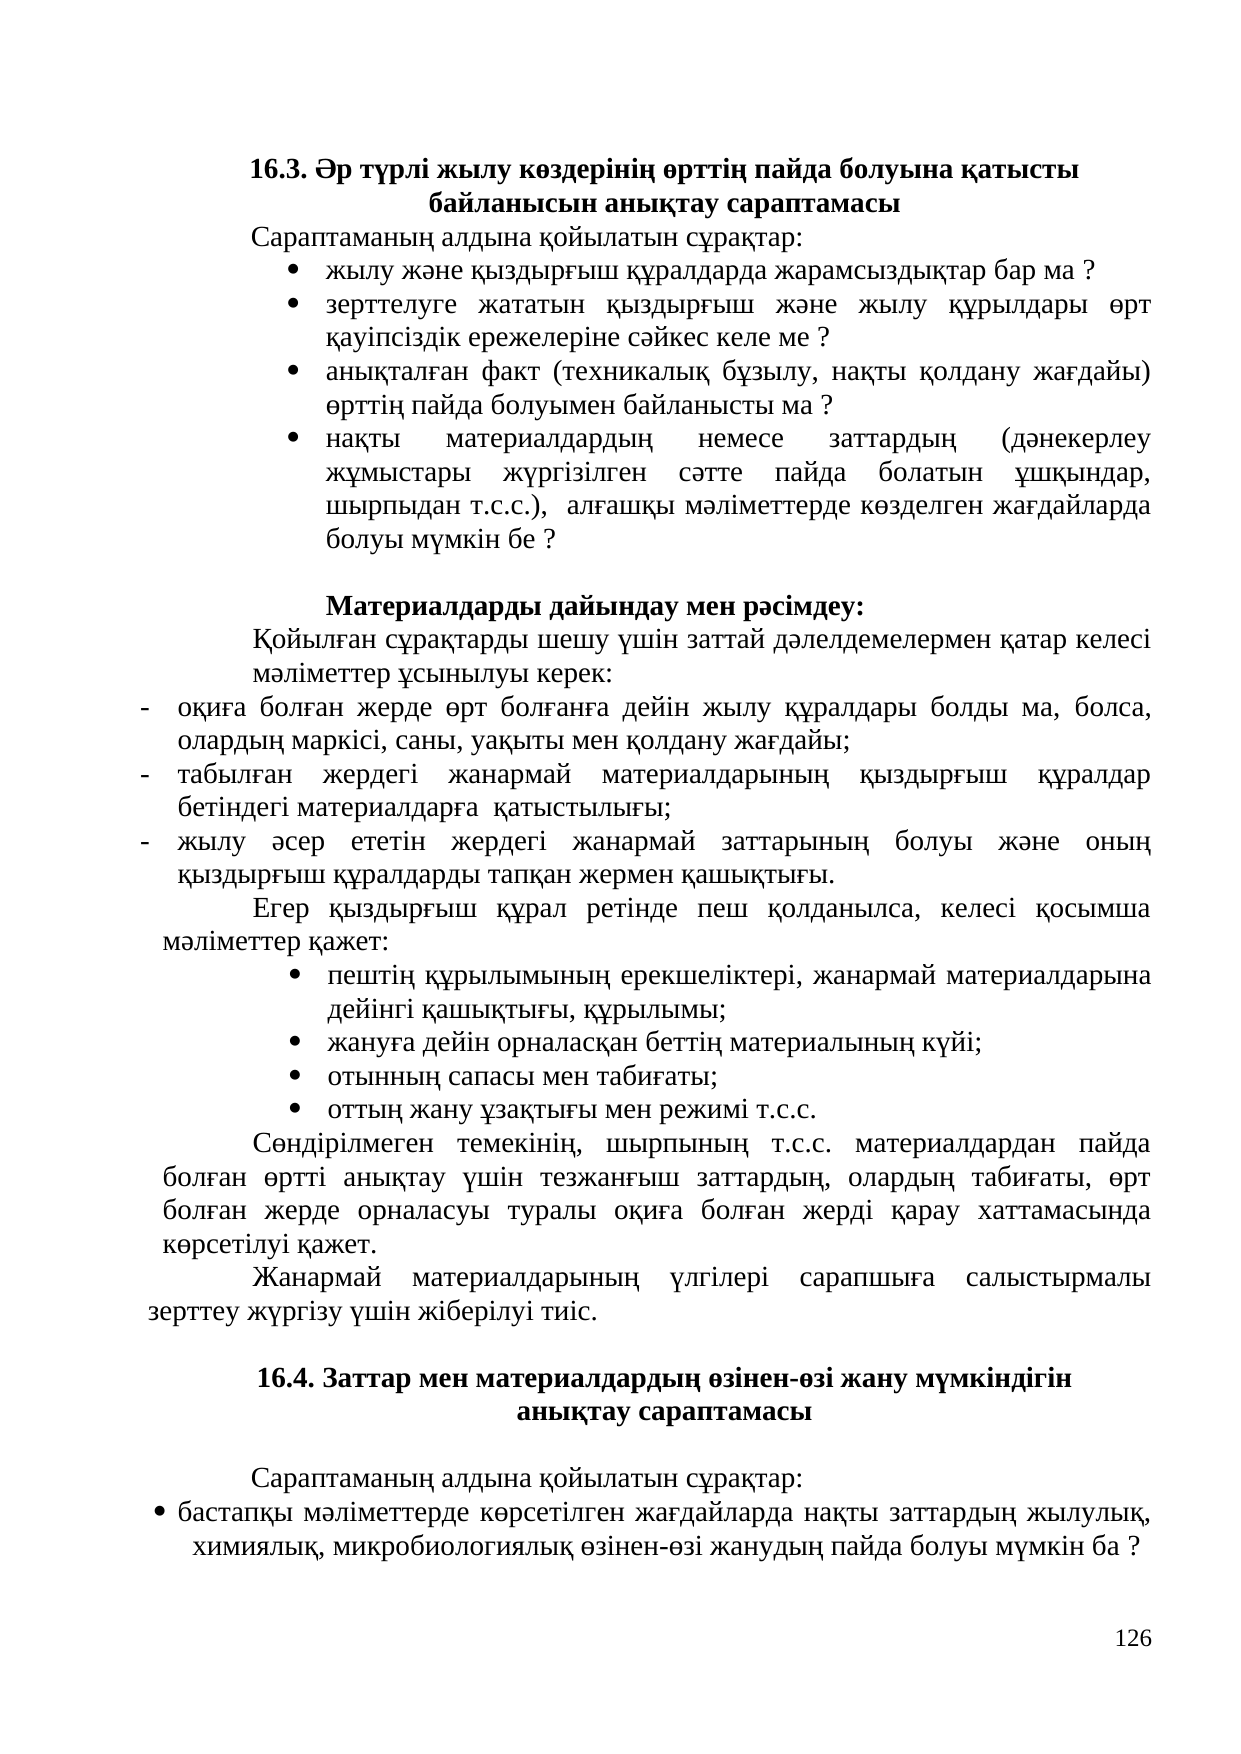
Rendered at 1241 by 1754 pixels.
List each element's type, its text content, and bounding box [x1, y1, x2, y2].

list пештің құрылымының ерекшеліктері, жанармай материалдарына дейінгі қашықтығы, құрылымы; [290, 957, 1152, 1024]
list жылу әсер ететін жердегі жанармай заттарының болуы және оның қыздырғыш құралдарды тапқан жермен қашықтығы. [140, 823, 1152, 890]
list нақты материалдардың немесе заттардың (дәнекерлеу жұмыстары жүргізілген сәтте пайда болатын ұшқындар, шырпыдан т.с.с.), алғашқы мәліметтерде көзделген жағдайларда болуы мүмкін бе ? [288, 420, 1152, 554]
list жануға дейін орналасқан беттің материалының күйі; [290, 1024, 1152, 1058]
list оқиға болған жерде өрт болғанға дейін жылу құралдары болды ма, болса, олардың маркісі, саны, уақыты мен қолдану жағдайы; [140, 689, 1152, 756]
text 16.4. Заттар мен материалдардың өзінен-өзі жану мүмкіндігін [177, 1360, 1152, 1393]
text Сараптаманың алдына қойылатын сұрақтар: [251, 219, 1152, 252]
text Сараптаманың алдына қойылатын сұрақтар: [251, 1461, 1152, 1494]
text Жанармай материалдарының үлгілері сарапшыға салыстырмалы зерттеу жүргізу үшін жіберілуі тиіс. [148, 1259, 1152, 1326]
text Егер қыздырғыш құрал ретінде пеш қолданылса, келесі қосымша мәліметтер қажет: [162, 890, 1152, 957]
text Қойылған сұрақтарды шешу үшін заттай дәлелдемелермен қатар келесі мәліметтер ұсынылуы керек: [252, 622, 1152, 689]
text анықтау сараптамасы [177, 1393, 1152, 1427]
list анықталған факт (техникалық бұзылу, нақты қолдану жағдайы) өрттің пайда болуымен байланысты ма ? [288, 353, 1152, 420]
text 16.3. Әр түрлі жылу көздерінің өрттің пайда болуына қатысты байланысын анықтау сараптамасы [177, 152, 1152, 219]
list жылу және қыздырғыш құралдарда жарамсыздықтар бар ма ? [288, 252, 1152, 286]
list зерттелуге жататын қыздырғыш және жылу құрылдары өрт қауіпсіздік ережелеріне сәйкес келе ме ? [288, 286, 1152, 353]
list отынның сапасы мен табиғаты; [290, 1058, 1152, 1092]
list бастапқы мәліметтерде көрсетілген жағдайларда нақты заттардың жылулық, химиялық, микробиологиялық өзінен-өзі жанудың пайда болуы мүмкін ба ? [154, 1494, 1152, 1561]
text Сөндірілмеген темекінің, шырпының т.с.с. материалдардан пайда болған өртті анықтау үшін тезжанғыш заттардың, олардың табиғаты, өрт болған жерде орналасуы туралы оқиға болған жерді қарау хаттамасында көрсетілуі қажет. [162, 1125, 1152, 1259]
list Материалдарды дайындау мен рәсімдеу: [326, 588, 1152, 622]
list оттың жану ұзақтығы мен режимі т.с.с. [290, 1092, 1152, 1125]
list табылған жердегі жанармай материалдарының қыздырғыш құралдар бетіндегі материалдарға қатыстылығы; [140, 756, 1152, 823]
